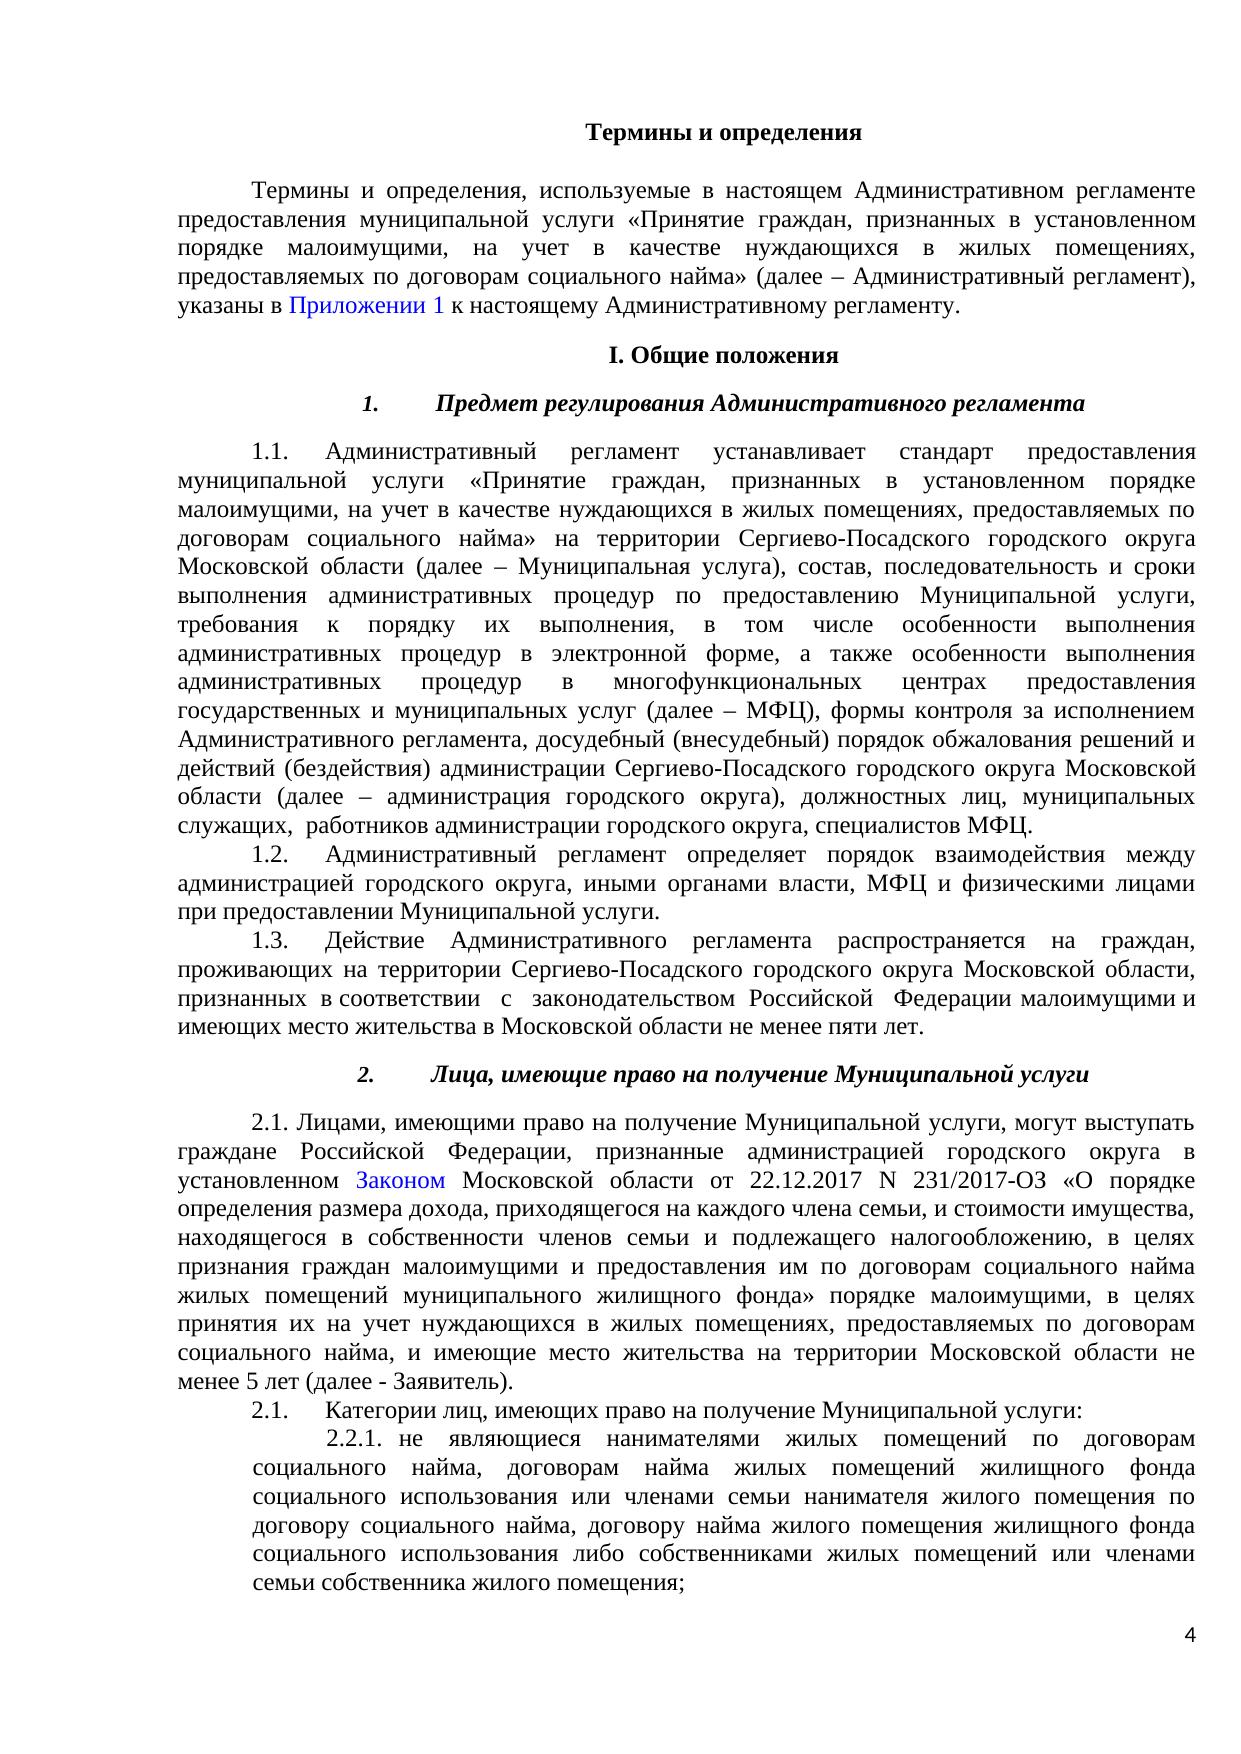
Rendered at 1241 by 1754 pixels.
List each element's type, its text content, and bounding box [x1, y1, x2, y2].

list не являющиеся нанимателями жилых помещений по договорам социального найма, договорам найма жилых помещений жилищного фонда социального использования или членами семьи нанимателя жилого помещения по договору социального найма, договору найма жилого помещения жилищного фонда социального использования либо собственниками жилых помещений или членами семьи собственника жилого помещения; [252, 1423, 1196, 1596]
list Административный регламент устанавливает стандарт предоставления муниципальной услуги «Принятие граждан, признанных в установленном порядке малоимущими, на учет в качестве нуждающихся в жилых помещениях, предоставляемых по договорам социального найма» на территории Сергиево-Посадского городского округа Московской области (далее – Муниципальная услуга), состав, последовательность и сроки выполнения административных процедур по предоставлению Муниципальной услуги, требования к порядку их выполнения, в том числе особенности выполнения административных процедур в электронной форме, а также особенности выполнения административных процедур в многофункциональных центрах предоставления государственных и муниципальных услуг (далее – МФЦ), формы контроля за исполнением Административного регламента, досудебный (внесудебный) порядок обжалования решений и действий (бездействия) администрации Сергиево-Посадского городского округа Московской области (далее – администрация городского округа), должностных лиц, муниципальных служащих, работников администрации городского округа, специалистов МФЦ. [177, 436, 1196, 839]
text Термины и определения, используемые в настоящем Административном регламенте предоставления муниципальной услуги «Принятие граждан, признанных в установленном порядке малоимущими, на учет в качестве нуждающихся в жилых помещениях, предоставляемых по договорам социального найма» (далее – Административный регламент), указаны в Приложении 1 к настоящему Административному регламенту. [177, 175, 1196, 319]
list Действие Административного регламента распространяется на граждан, проживающих на территории Сергиево-Посадского городского округа Московской области, признанных в соответствии с законодательством Российской Федерации малоимущими и имеющих место жительства в Московской области не менее пяти лет. [177, 925, 1196, 1040]
list Категории лиц, имеющих право на получение Муниципальной услуги: [177, 1395, 1196, 1423]
text I. Общие положения [177, 341, 1196, 369]
list Лица, имеющие право на получение Муниципальной услуги [177, 1059, 1196, 1088]
text 2.1. Лицами, имеющими право на получение Муниципальной услуги, могут выступать граждане Российской Федерации, признанные администрацией городского округа в установленном Законом Московской области от 22.12.2017 N 231/2017-ОЗ «О порядке определения размера дохода, приходящегося на каждого члена семьи, и стоимости имущества, находящегося в собственности членов семьи и подлежащего налогообложению, в целях признания граждан малоимущими и предоставления им по договорам социального найма жилых помещений муниципального жилищного фонда» порядке малоимущими, в целях принятия их на учет нуждающихся в жилых помещениях, предоставляемых по договорам социального найма, и имеющие место жительства на территории Московской области не менее 5 лет (далее - Заявитель). [177, 1107, 1196, 1395]
text Термины и определения [177, 117, 1196, 146]
list Административный регламент определяет порядок взаимодействия между администрацией городского округа, иными органами власти, МФЦ и физическими лицами при предоставлении Муниципальной услуги. [177, 839, 1196, 925]
list Предмет регулирования Административного регламента [177, 388, 1196, 417]
